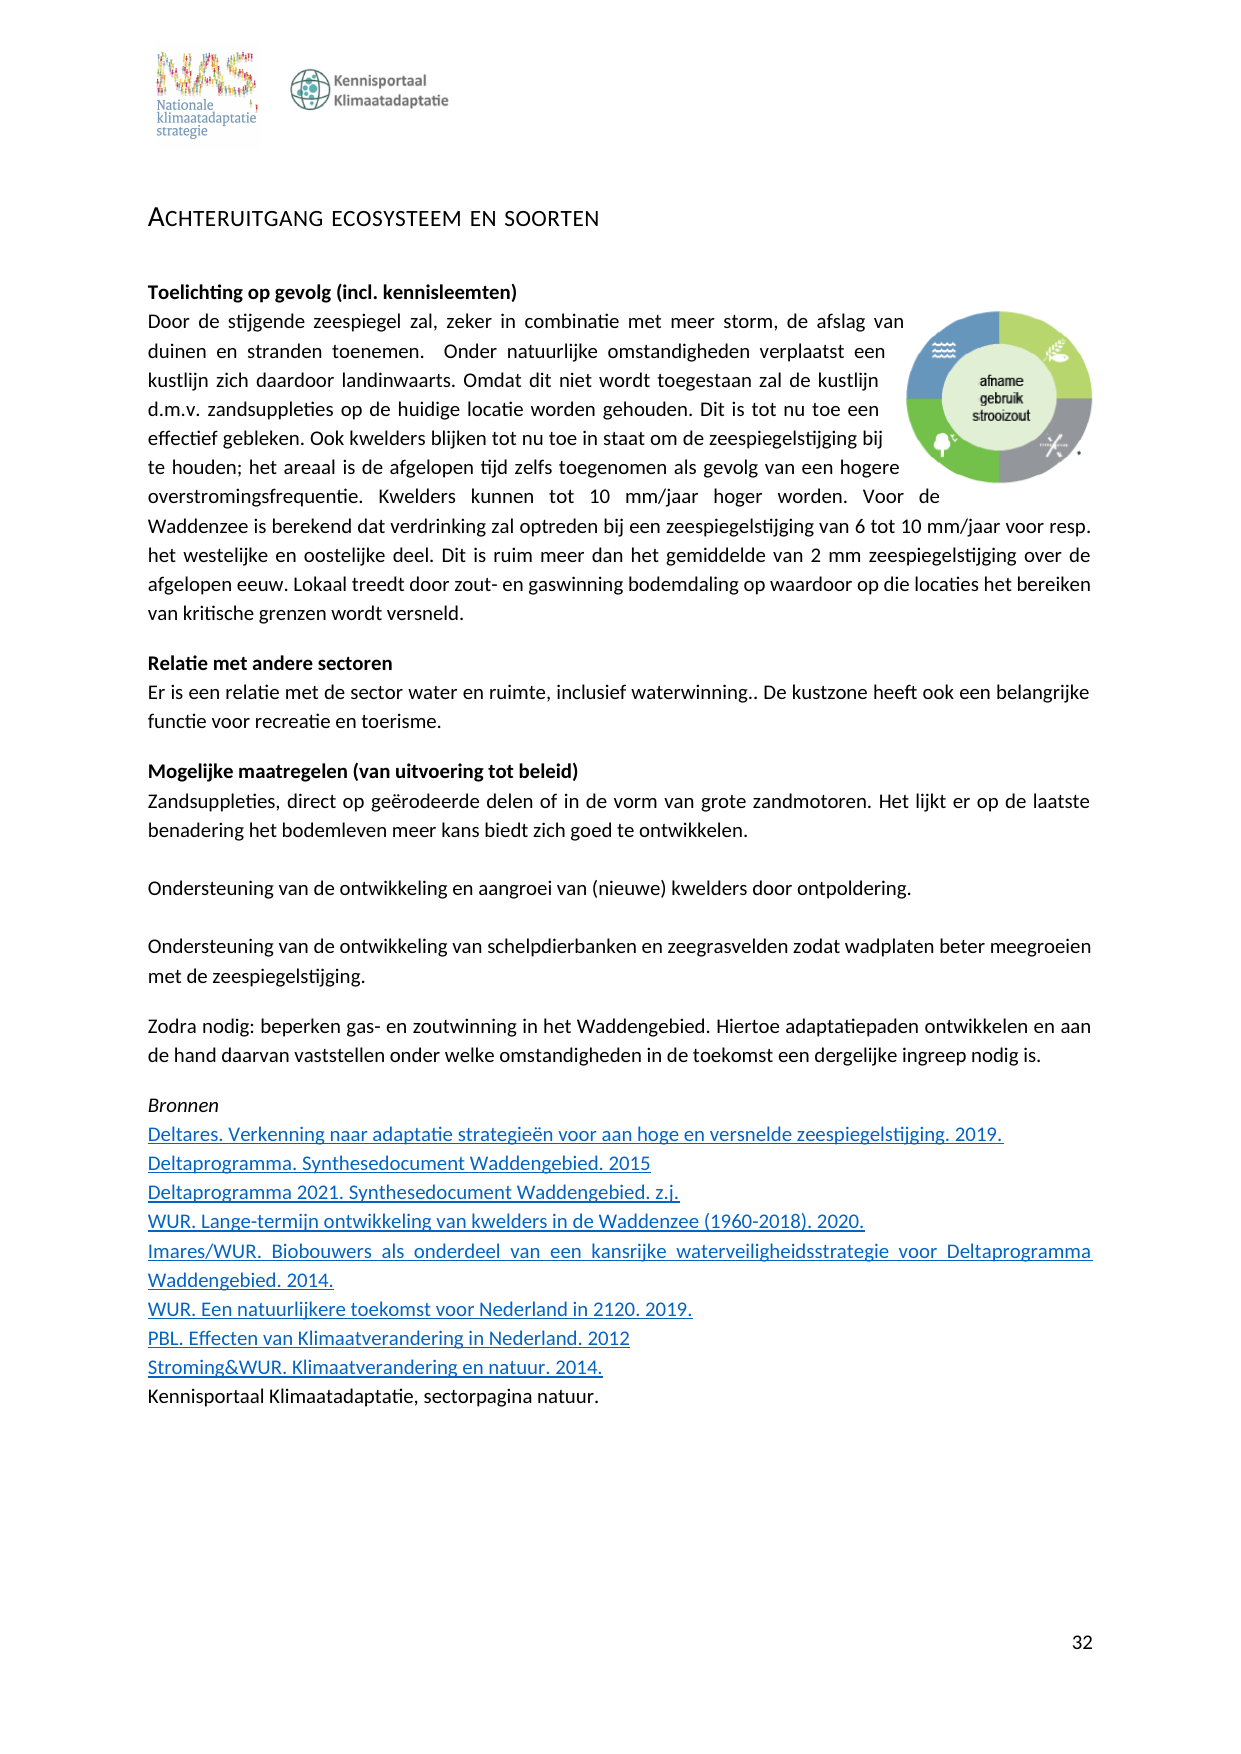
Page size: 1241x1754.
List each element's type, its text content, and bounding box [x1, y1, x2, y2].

text Bronnen Deltares. Verkenning naar adaptatie strategieën voor aan hoge en versnelde zeespiegelstijging. 2019. Deltaprogramma. Synthesedocument Waddengebied. 2015 Deltaprogramma 2021. Synthesedocument Waddengebied. z.j. WUR. Lange-termijn ontwikkeling van kwelders in de Waddenzee (1960-2018). 2020. Imares/WUR. Biobouwers als onderdeel van een kansrijke waterveiligheidsstrategie voor Deltaprogramma Waddengebied. 2014. WUR. Een natuurlijkere toekomst voor Nederland in 2120. 2019. PBL. Effecten van Klimaatverandering in Nederland. 2012 Stroming&WUR. Klimaatverandering en natuur. 2014. Kennisportaal Klimaatadaptatie, sectorpagina natuur. [148, 1092, 1093, 1260]
picture [899, 302, 1101, 492]
text Relatie met andere sectoren Er is een relatie met de sector water en ruimte, inclusief waterwinning.. De kustzone heeft ook een belangrijke functie voor recreatie en toerisme. [148, 650, 1093, 734]
text Mogelijke maatregelen (van uitvoering tot beleid) Zandsuppleties, direct op geërodeerde delen of in de vorm van grote zandmotoren. Het lijkt er op de laatste benadering het bodemleven meer kans biedt zich goed te ontwikkelen. Ondersteuning van de ontwikkeling en aangroei van (nieuwe) kwelders door ontpoldering. Ondersteuning van de ontwikkeling van schelpdierbanken en zeegrasvelden zodat wadplaten beter meegroeien met de zeespiegelstijging. [148, 759, 1093, 988]
picture [287, 65, 452, 115]
picture [154, 42, 261, 149]
subtitle Achteruitgang ecosysteem en soorten [148, 198, 1093, 233]
text Zodra nodig: beperken gas- en zoutwinning in het Waddengebied. Hiertoe adaptatiepaden ontwikkelen en aan de hand daarvan vaststellen onder welke omstandigheden in de toekomst een dergelijke ingreep nodig is. [148, 1013, 1093, 1067]
text Bronnen Deltares. Verkenning naar adaptatie strategieën voor aan hoge en versnelde zeespiegelstijging. 2019. Deltaprogramma. Synthesedocument Waddengebied. 2015 Deltaprogramma 2021. Synthesedocument Waddengebied. z.j. WUR. Lange-termijn ontwikkeling van kwelders in de Waddenzee (1960-2018). 2020. Imares/WUR. Biobouwers als onderdeel van een kansrijke waterveiligheidsstrategie voor Deltaprogramma Waddengebied. 2014. WUR. Een natuurlijkere toekomst voor Nederland in 2120. 2019. PBL. Effecten van Klimaatverandering in Nederland. 2012 Stroming&WUR. Klimaatverandering en natuur. 2014. Kennisportaal Klimaatadaptatie, sectorpagina natuur. [148, 1261, 1093, 1409]
text Toelichting op gevolg (incl. kennisleemten) Door de stijgende zeespiegel zal, zeker in combinatie met meer storm, de afslag van duinen en stranden toenemen. Onder natuurlijke omstandigheden verplaatst een kustlijn zich daardoor landinwaarts. Omdat dit niet wordt toegestaan zal de kustlijn d.m.v. zandsuppleties op de huidige locatie worden gehouden. Dit is tot nu toe een effectief gebleken. Ook kwelders blijken tot nu toe in staat om de zeespiegelstijging bij te houden; het areaal is de afgelopen tijd zelfs toegenomen als gevolg van een hogere overstromingsfrequentie. Kwelders kunnen tot 10 mm/jaar hoger worden. Voor de Waddenzee is berekend dat verdrinking zal optreden bij een zeespiegelstijging van 6 tot 10 mm/jaar voor resp. het westelijke en oostelijke deel. Dit is ruim meer dan het gemiddelde van 2 mm zeespiegelstijging over de afgelopen eeuw. Lokaal treedt door zout- en gaswinning bodemdaling op waardoor op die locaties het bereiken van kritische grenzen wordt versneld. [148, 279, 1093, 626]
